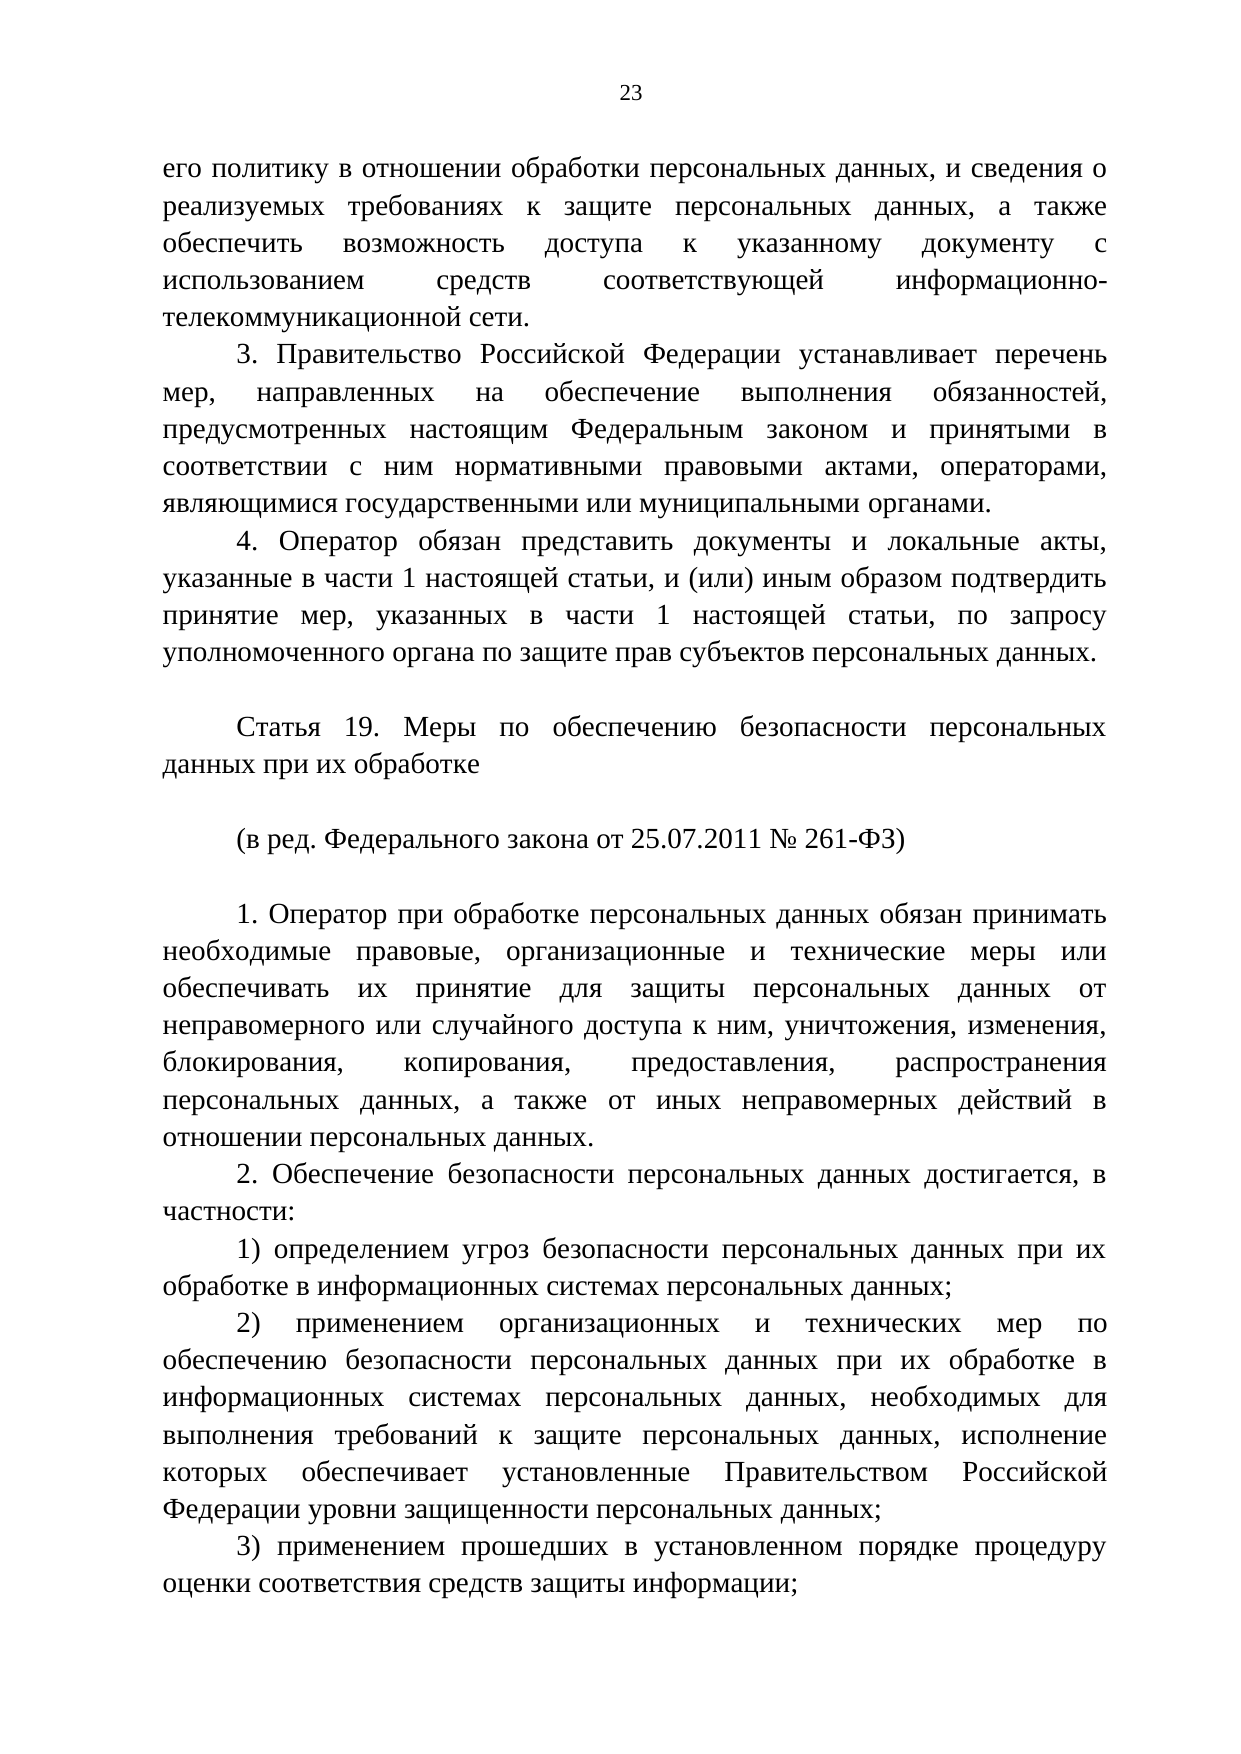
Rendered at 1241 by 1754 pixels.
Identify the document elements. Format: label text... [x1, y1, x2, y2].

list определением угроз безопасности персональных данных при их обработке в информационных системах персональных данных; [162, 1231, 1107, 1301]
list применением организационных и технических мер по обеспечению безопасности персональных данных при их обработке в информационных системах персональных данных, необходимых для выполнения требований к защите персональных данных, исполнение которых обеспечивает установленные Правительством Российской Федерации уровни защищенности персональных данных; [162, 1305, 1108, 1525]
list Правительство Российской Федерации устанавливает перечень мер, направленных на обеспечение выполнения обязанностей, предусмотренных настоящим Федеральным законом и принятыми в соответствии с ним нормативными правовыми актами, операторами, являющимися государственными или муниципальными органами. [162, 337, 1108, 519]
list Обеспечение безопасности персональных данных достигается, в частности: [162, 1156, 1107, 1227]
list Оператор при обработке персональных данных обязан принимать необходимые правовые, организационные и технические меры или обеспечивать их принятие для защиты персональных данных от неправомерного или случайного доступа к ним, уничтожения, изменения, блокирования, копирования, предоставления, распространения персональных данных, а также от иных неправомерных действий в отношении персональных данных. [162, 896, 1107, 1152]
text (в ред. Федерального закона от 25.07.2011 № 261-ФЗ) [236, 821, 1107, 854]
text его политику в отношении обработки персональных данных, и сведения о реализуемых требованиях к защите персональных данных, а также обеспечить возможность доступа к указанному документу с использованием средств соответствующей информационно- телекоммуникационной сети. [162, 151, 1108, 333]
list применением прошедших в установленном порядке процедуру оценки соответствия средств защиты информации; [162, 1528, 1107, 1599]
list Оператор обязан представить документы и локальные акты, указанные в части 1 настоящей статьи, и (или) иным образом подтвердить принятие мер, указанных в части 1 настоящей статьи, по запросу уполномоченного органа по защите прав субъектов персональных данных. [162, 523, 1107, 668]
text Статья 19. Меры по обеспечению безопасности персональных данных при их обработке [162, 709, 1107, 779]
